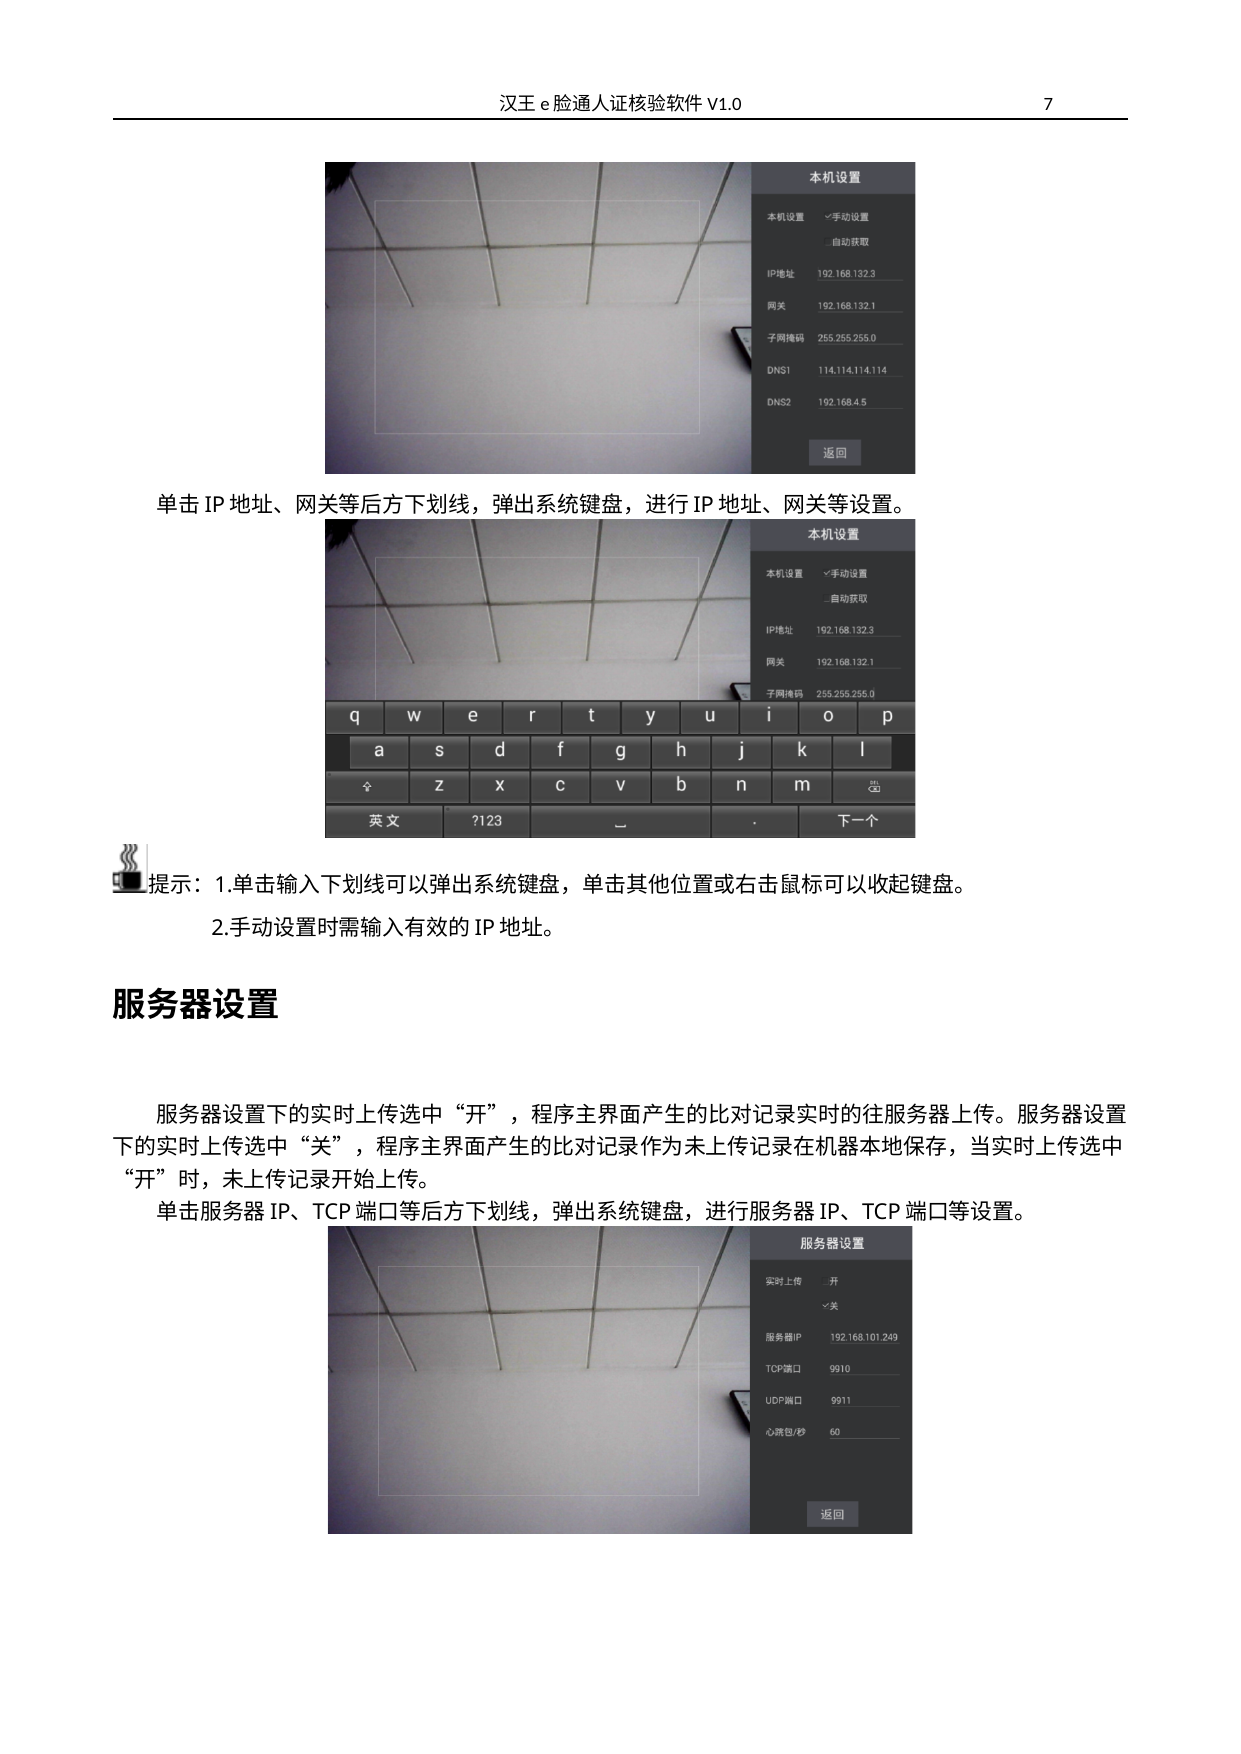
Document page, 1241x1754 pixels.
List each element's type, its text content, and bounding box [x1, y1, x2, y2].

text 单击IP地址、网关等后方下划线，弹出系统键盘，进行IP地址、网关等设置。 [112, 487, 1128, 519]
picture [112, 844, 149, 893]
text 2.手动设置时需输入有效的IP地址。 [112, 909, 1128, 942]
text 单击服务器IP、TCP端口等后方下划线，弹出系统键盘，进行服务器IP、TCP端口等设置。 [112, 1194, 1128, 1226]
subtitle 服务器设置 [112, 969, 1128, 1034]
picture [325, 162, 916, 474]
picture [327, 1226, 913, 1534]
text 服务器设置下的实时上传选中“开”，程序主界面产生的比对记录实时的往服务器上传。服务器设置下的实时上传选中“关”，程序主界面产生的比对记录作为未上传记录在机器本地保存，当实时上传选中“开”时，未上传记录开始上传。 [112, 1096, 1128, 1194]
text 提示：1.单击输入下划线可以弹出系统键盘，单击其他位置或右击鼠标可以收起键盘。 [112, 844, 1128, 909]
picture [325, 519, 916, 838]
